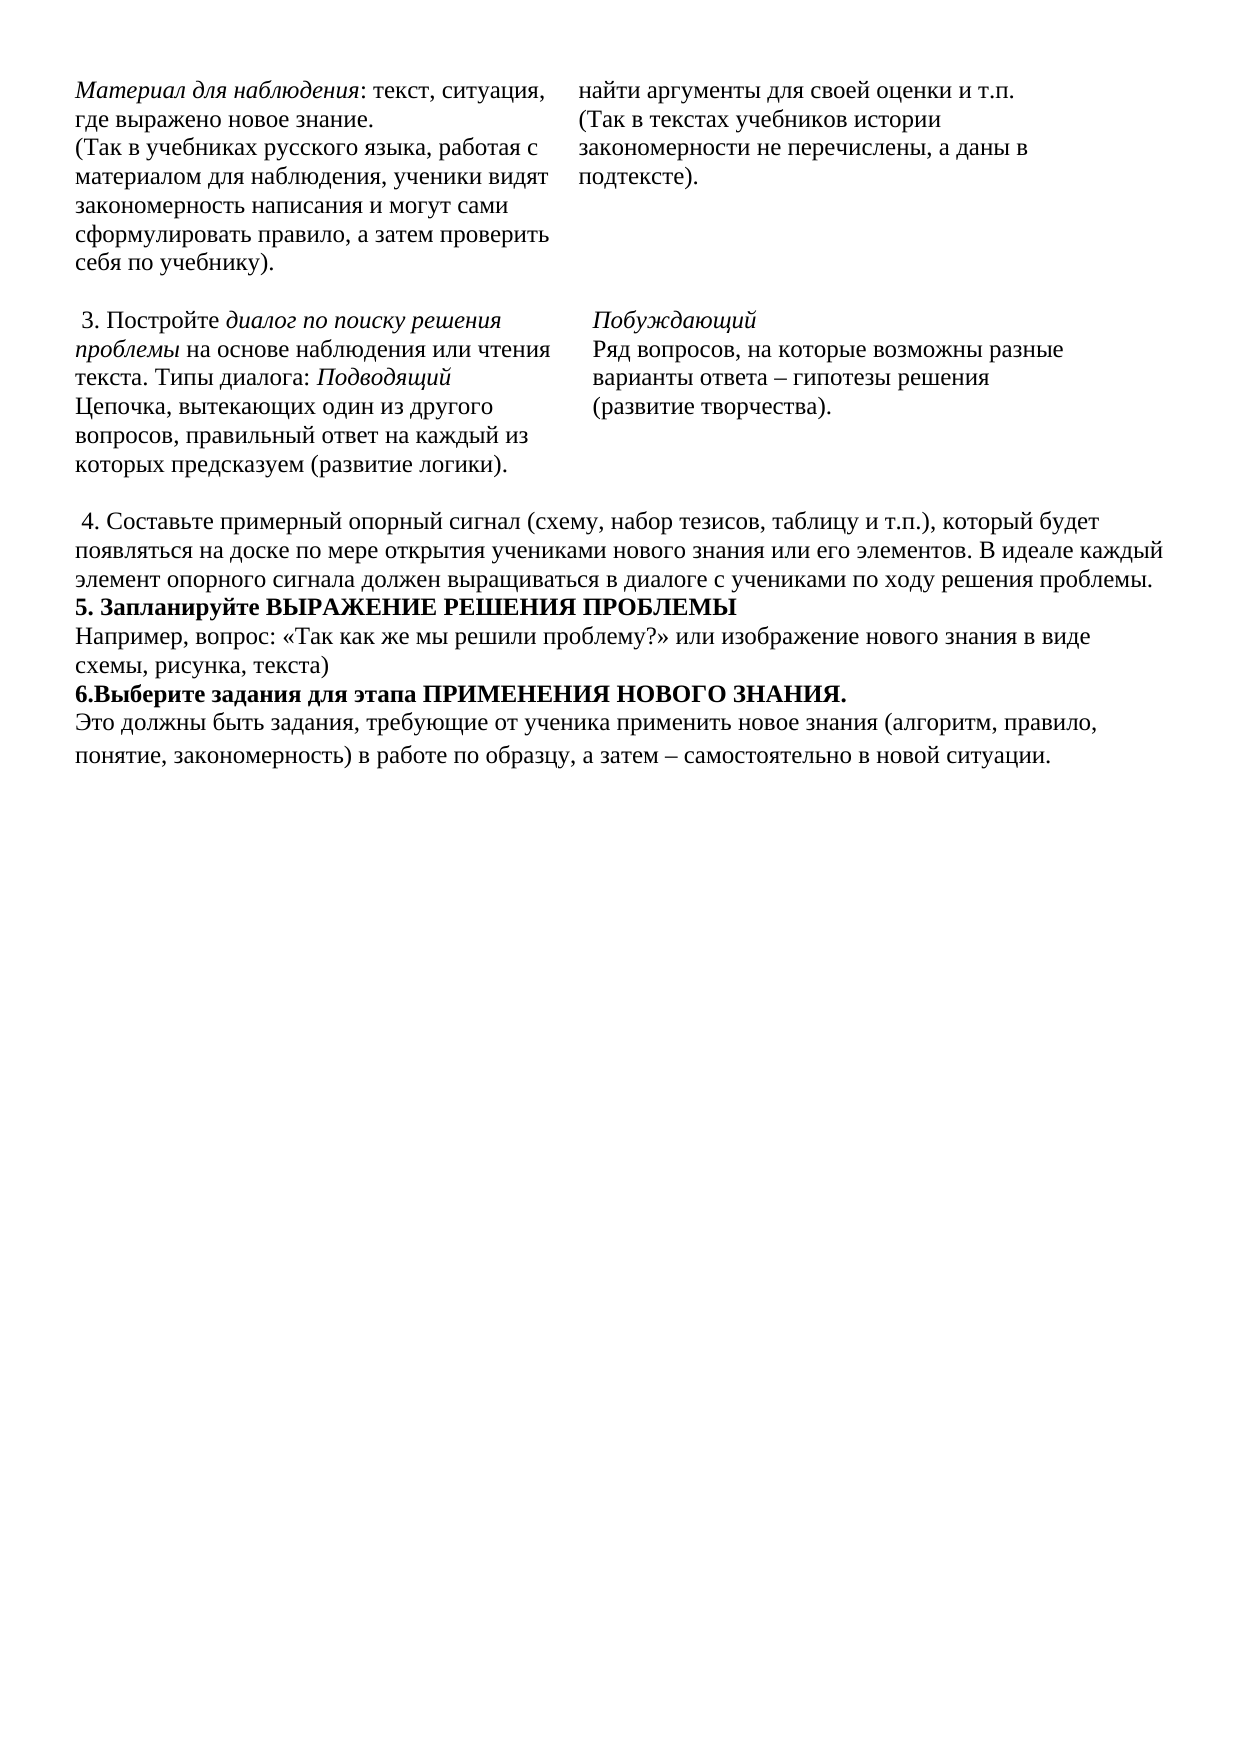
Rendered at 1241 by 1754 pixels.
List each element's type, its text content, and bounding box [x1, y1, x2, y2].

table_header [567, 75, 1070, 276]
table_header 3. Постройте диалог по поиску решения проблемы на основе наблюдения или чтения текста. Типы диалога: Подводящий Цепочка, вытекающих один из другого вопросов, правильный ответ на каждый из которых предсказуем (развитие логики). [64, 305, 581, 477]
text Например, вопрос: «Так как же мы решили проблему?» или изображение нового знания в виде схемы, рисунка, текста) [75, 621, 1165, 679]
text 6.Выберите задания для этапа ПРИМЕНЕНИЯ НОВОГО ЗНАНИЯ. [75, 679, 1165, 707]
text Это должны быть задания, требующие от ученика применить новое знания (алгоритм, правило, понятие, закономерность) в работе по образцу, а затем – самостоятельно в новой ситуации. [75, 707, 1165, 769]
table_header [64, 75, 567, 276]
text 5. Запланируйте ВЫРАЖЕНИЕ РЕШЕНИЯ ПРОБЛЕМЫ [75, 592, 1165, 621]
table_header Побуждающий Ряд вопросов, на которые возможны разные варианты ответа – гипотезы решения (развитие творчества). [581, 305, 1098, 477]
text 4. Составьте примерный опорный сигнал (схему, набор тезисов, таблицу и т.п.), который будет появляться на доске по мере открытия учениками нового знания или его элементов. В идеале каждый элемент опорного сигнала должен выращиваться в диалоге с учениками по ходу решения проблемы. [75, 506, 1165, 592]
